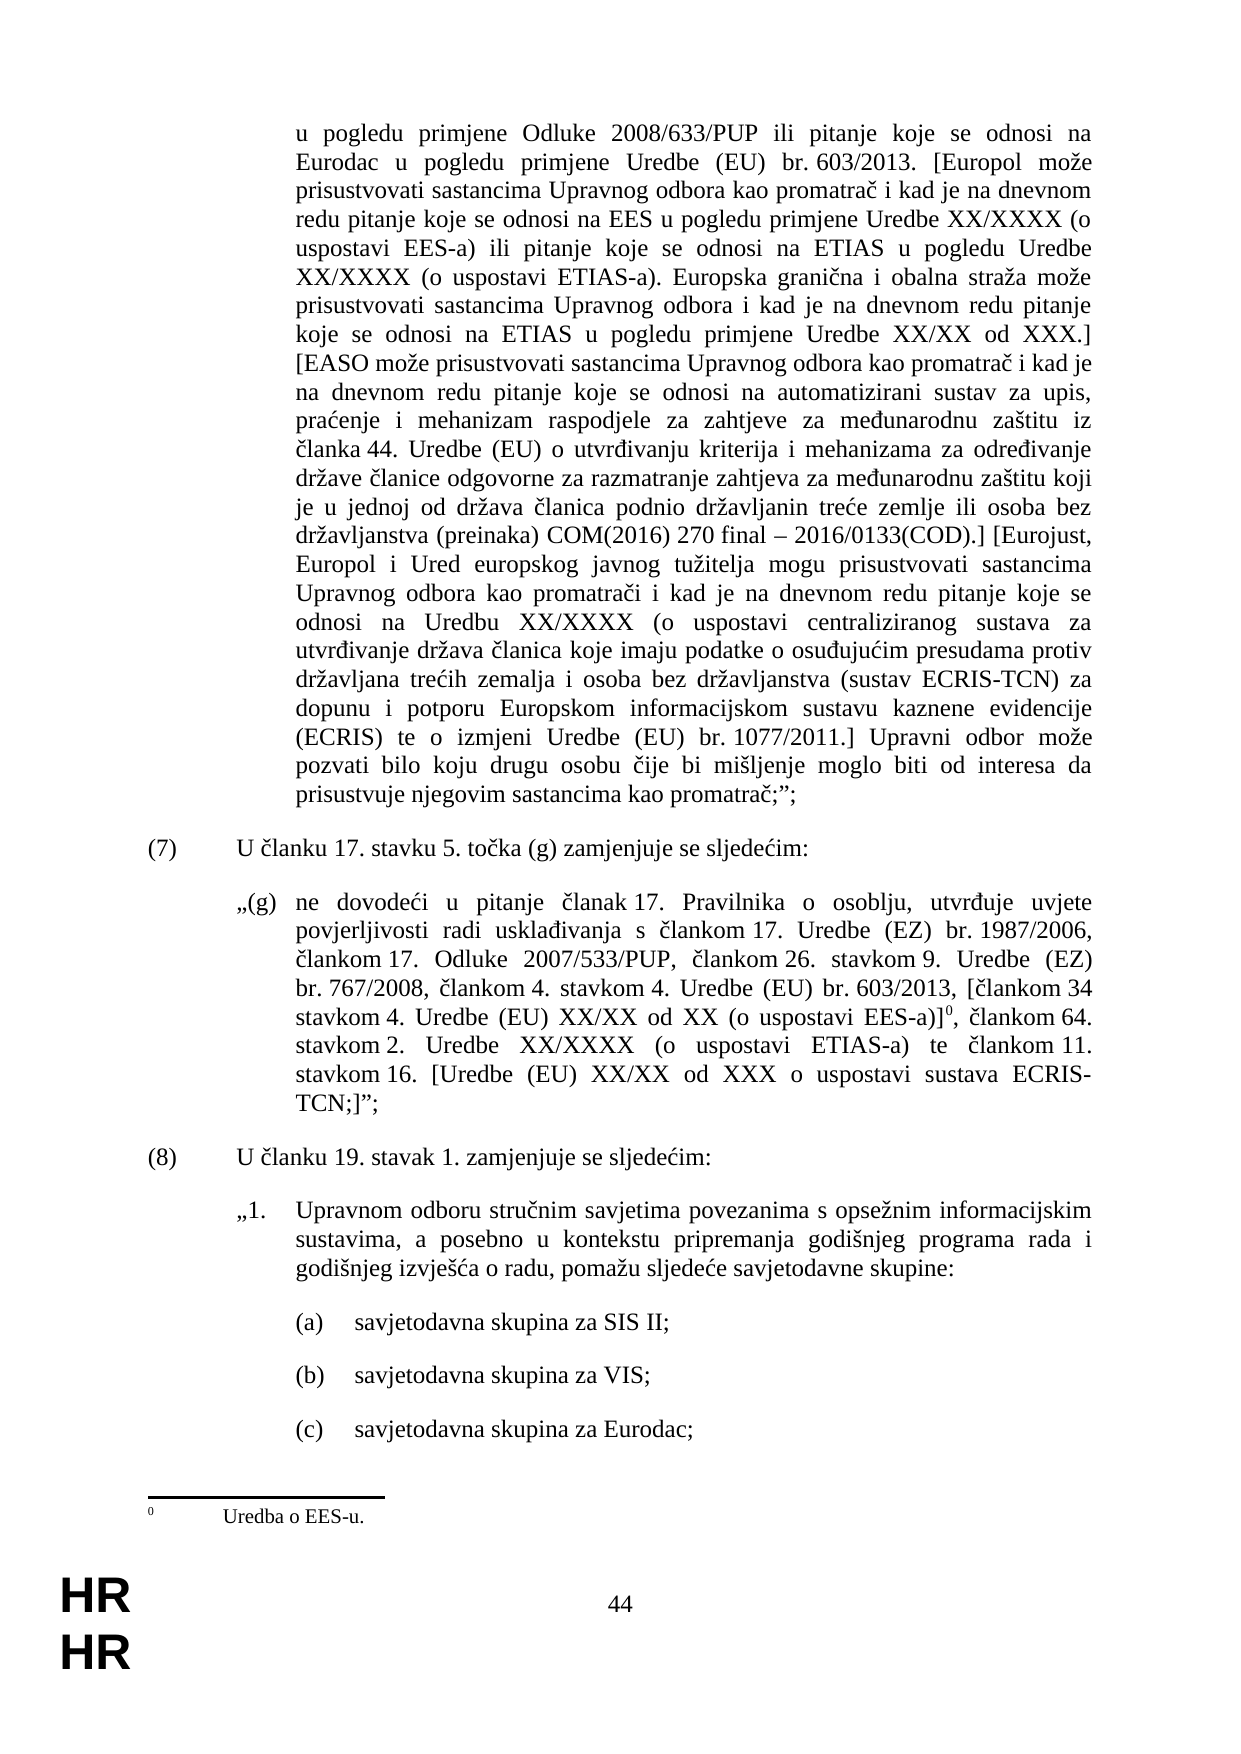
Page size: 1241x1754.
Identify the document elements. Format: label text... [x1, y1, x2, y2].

text „(g) ne dovodeći u pitanje članak 17. Pravilnika o osoblju, utvrđuje uvjete povjerljivosti radi usklađivanja s člankom 17. Uredbe (EZ) br. 1987/2006, člankom 17. Odluke 2007/533/PUP, člankom 26. stavkom 9. Uredbe (EZ) br. 767/2008, člankom 4. stavkom 4. Uredbe (EU) br. 603/2013, [člankom 34 stavkom 4. Uredbe (EU) XX/XX od XX (o uspostavi EES-a)], člankom 64. stavkom 2. Uredbe XX/XXXX (o uspostavi ETIAS-a) te člankom 11. stavkom 16. [Uredbe (EU) XX/XX od XXX o uspostavi sustava ECRIS-TCN;]”; [236, 887, 1092, 1117]
text U članku 17. stavku 5. točka (g) zamjenjuje se sljedećim: [148, 833, 1092, 862]
text U članku 19. stavak 1. zamjenjuje se sljedećim: [148, 1142, 1092, 1171]
text savjetodavna skupina za Eurodac; [295, 1414, 1092, 1443]
text savjetodavna skupina za SIS II; [295, 1307, 1092, 1336]
text „1. Upravnom odboru stručnim savjetima povezanima s opsežnim informacijskim sustavima, a posebno u kontekstu pripremanja godišnjeg programa rada i godišnjeg izvješća o radu, pomažu sljedeće savjetodavne skupine: [236, 1196, 1092, 1282]
text savjetodavna skupina za VIS; [295, 1361, 1092, 1389]
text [236, 118, 1092, 808]
